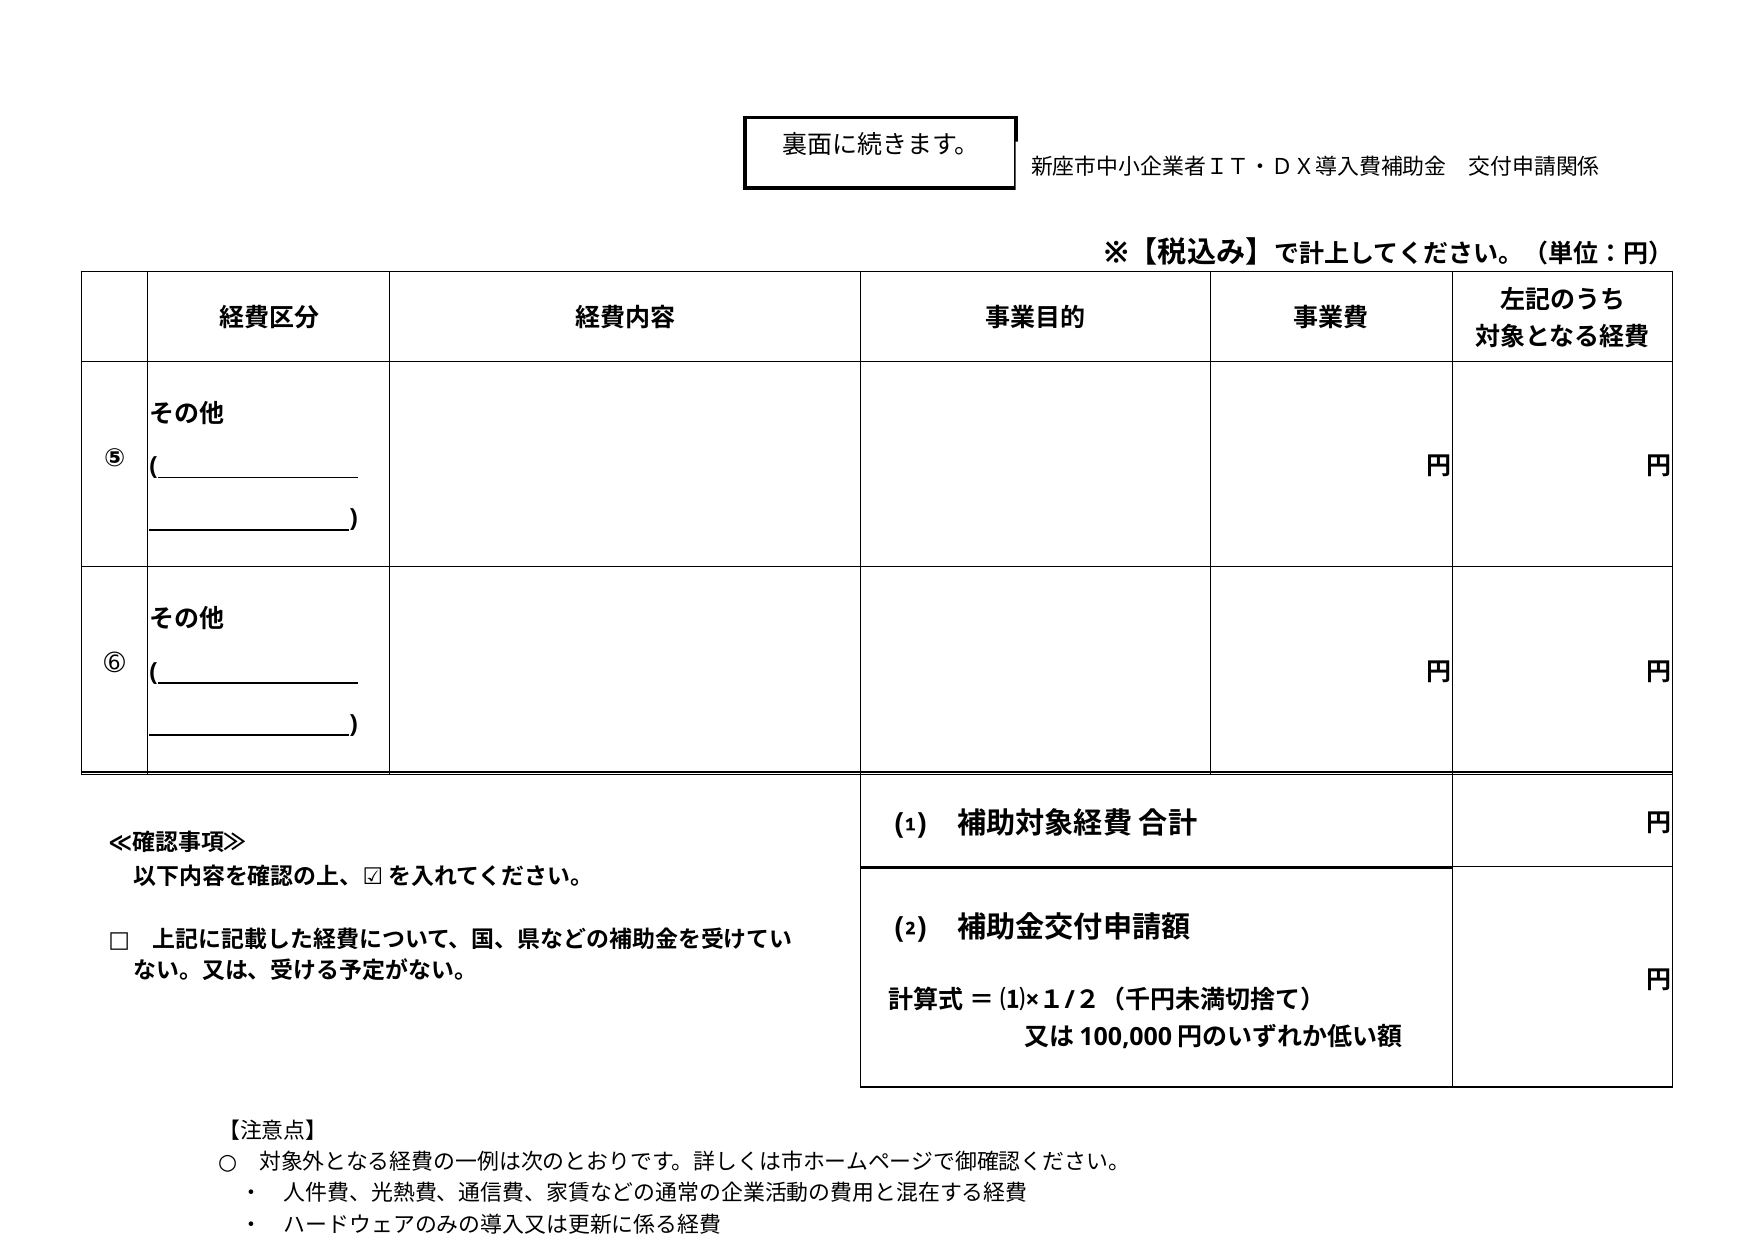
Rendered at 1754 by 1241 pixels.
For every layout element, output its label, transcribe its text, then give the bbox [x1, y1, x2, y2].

text ※【税込み】で計上してください。（単位：円） [81, 228, 1673, 271]
table_cell 円 [1211, 362, 1452, 566]
table_header 経費区分 [148, 272, 389, 361]
table_cell [390, 567, 860, 771]
table_header 事業目的 [861, 272, 1210, 361]
table_cell ➅ [82, 567, 147, 771]
table_header [82, 272, 147, 361]
table_cell [390, 362, 860, 566]
table_header 左記のうち 対象となる経費 [1453, 272, 1672, 361]
table_header 経費内容 [390, 272, 860, 361]
table_cell ⑤ [82, 362, 147, 566]
table_cell [148, 775, 860, 1086]
table_cell [861, 362, 1210, 566]
table_cell その他 ( ) [148, 362, 389, 566]
table_cell 円 [1453, 867, 1672, 1086]
table_cell 円 [1211, 567, 1452, 771]
table_cell 円 [1453, 567, 1672, 771]
table_cell 円 [1453, 362, 1672, 566]
table_cell 円 [1453, 775, 1672, 866]
table_cell ⑵ 補助金交付申請額 計算式 ＝ ⑴×１/２（千円未満切捨て） 又は100,000円のいずれか低い額 [861, 869, 1452, 1086]
table_cell ⑴ 補助対象経費 合計 [861, 775, 1452, 866]
table_cell [81, 775, 148, 866]
table_cell [861, 567, 1210, 771]
table_cell その他 ( ) [148, 567, 389, 771]
table_header 事業費 [1211, 272, 1452, 361]
